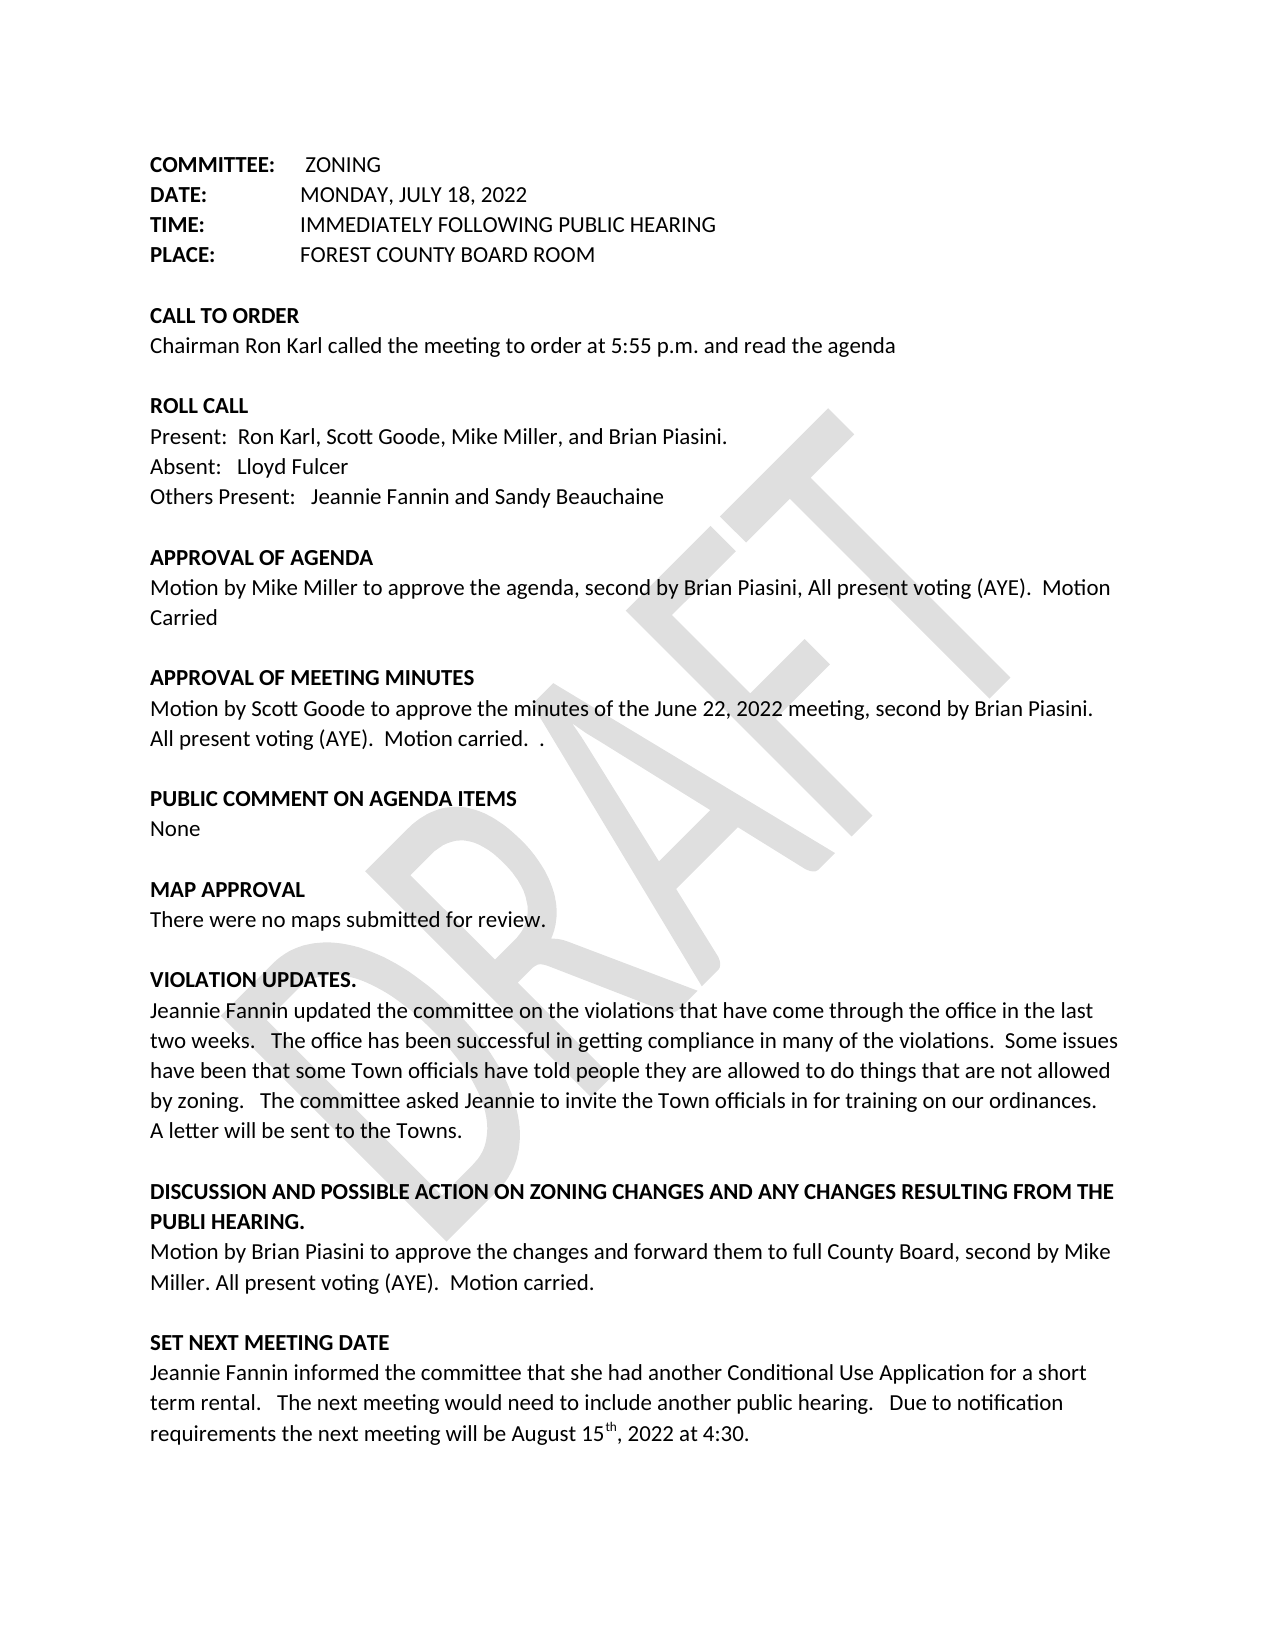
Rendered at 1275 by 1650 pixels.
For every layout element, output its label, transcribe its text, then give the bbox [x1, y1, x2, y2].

text APPROVAL OF AGENDA [150, 543, 1125, 571]
text There were no maps submitted for review. [150, 905, 1125, 933]
text Others Present: Jeannie Fannin and Sandy Beauchaine [150, 482, 1125, 510]
text Motion by Scott Goode to approve the minutes of the June 22, 2022 meeting, second by Brian Piasini. All present voting (AYE). Motion carried. . [150, 694, 1125, 752]
text Carried [150, 603, 1125, 631]
text Jeannie Fannin updated the committee on the violations that have come through the office in the last two weeks. The office has been successful in getting compliance in many of the violations. Some issues have been that some Town officials have told people they are allowed to do things that are not allowed by zoning. The committee asked Jeannie to invite the Town officials in for training on our ordinances. A letter will be sent to the Towns. [150, 996, 1125, 1145]
text Motion by Mike Miller to approve the agenda, second by Brian Piasini, All present voting (AYE). Motion [150, 573, 1125, 601]
text CALL TO ORDER [150, 301, 1125, 329]
text Jeannie Fannin informed the committee that she had another Conditional Use Application for a short term rental. The next meeting would need to include another public hearing. Due to notification requirements the next meeting will be August 15th, 2022 at 4:30. [150, 1358, 1125, 1447]
text APPROVAL OF MEETING MINUTES [150, 663, 1125, 692]
text Chairman Ron Karl called the meeting to order at 5:55 p.m. and read the agenda [150, 331, 1125, 359]
text MAP APPROVAL [150, 875, 1125, 903]
text TIME: IMMEDIATELY FOLLOWING PUBLIC HEARING [150, 210, 1125, 238]
text Motion by Brian Piasini to approve the changes and forward them to full County Board, second by Mike Miller. All present voting (AYE). Motion carried. [150, 1237, 1125, 1296]
text Present: Ron Karl, Scott Goode, Mike Miller, and Brian Piasini. [150, 422, 1125, 450]
text Absent: Lloyd Fulcer [150, 452, 1125, 480]
text ROLL CALL [150, 392, 1125, 420]
text PLACE: FOREST COUNTY BOARD ROOM [150, 241, 1125, 269]
text DISCUSSION AND POSSIBLE ACTION ON ZONING CHANGES AND ANY CHANGES RESULTING FROM THE PUBLI HEARING. [150, 1177, 1125, 1235]
text PUBLIC COMMENT ON AGENDA ITEMS [150, 784, 1125, 812]
text VIOLATION UPDATES. [150, 966, 1125, 994]
text SET NEXT MEETING DATE [150, 1328, 1125, 1356]
text None [150, 814, 1125, 843]
text COMMITTEE: ZONING [150, 150, 1125, 178]
text DATE: MONDAY, JULY 18, 2022 [150, 180, 1125, 208]
